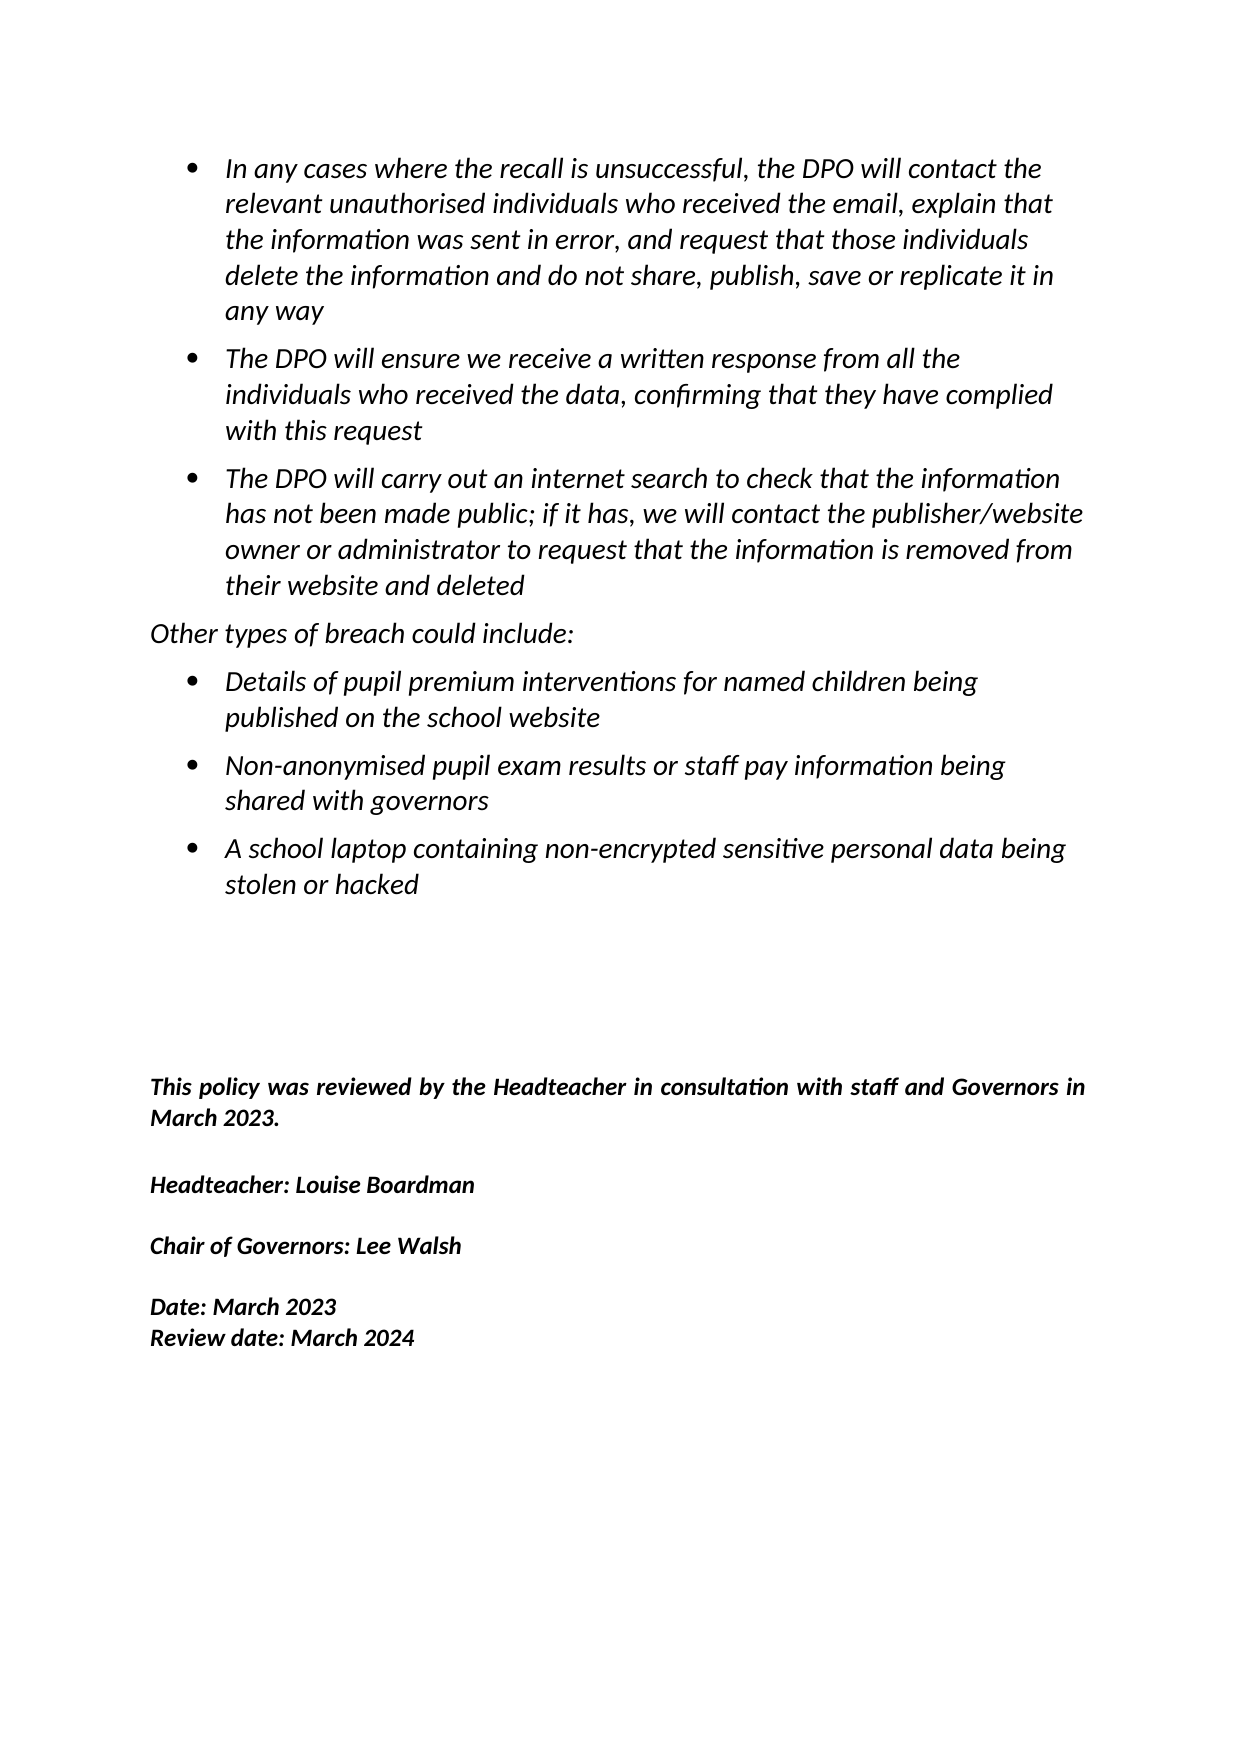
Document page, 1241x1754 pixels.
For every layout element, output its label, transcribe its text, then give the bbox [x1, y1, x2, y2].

text Other types of breach could include: [150, 615, 1090, 651]
list The DPO will carry out an internet search to check that the information has not been made public; if it has, we will contact the publisher/website owner or administrator to request that the information is removed from their website and deleted [187, 460, 1090, 602]
list Details of pupil premium interventions for named children being published on the school website [187, 663, 1090, 734]
subtitle This policy was reviewed by the Headteacher in consultation with staff and Governors in March 2023. [150, 1071, 1090, 1132]
list A school laptop containing non-encrypted sensitive personal data being stolen or hacked [187, 831, 1090, 902]
list The DPO will ensure we receive a written response from all the individuals who received the data, confirming that they have complied with this request [187, 341, 1090, 447]
text Chair of Governors: Lee Walsh [150, 1230, 1090, 1261]
list Non-anonymised pupil exam results or staff pay information being shared with governors [187, 747, 1090, 818]
text Headteacher: Louise Boardman [150, 1169, 1090, 1199]
text Date: March 2023 [150, 1291, 1090, 1322]
list In any cases where the recall is unsuccessful, the DPO will contact the relevant unauthorised individuals who received the email, explain that the information was sent in error, and request that those individuals delete the information and do not share, publish, save or replicate it in any way [187, 150, 1090, 328]
text Review date: March 2024 [150, 1322, 1090, 1352]
